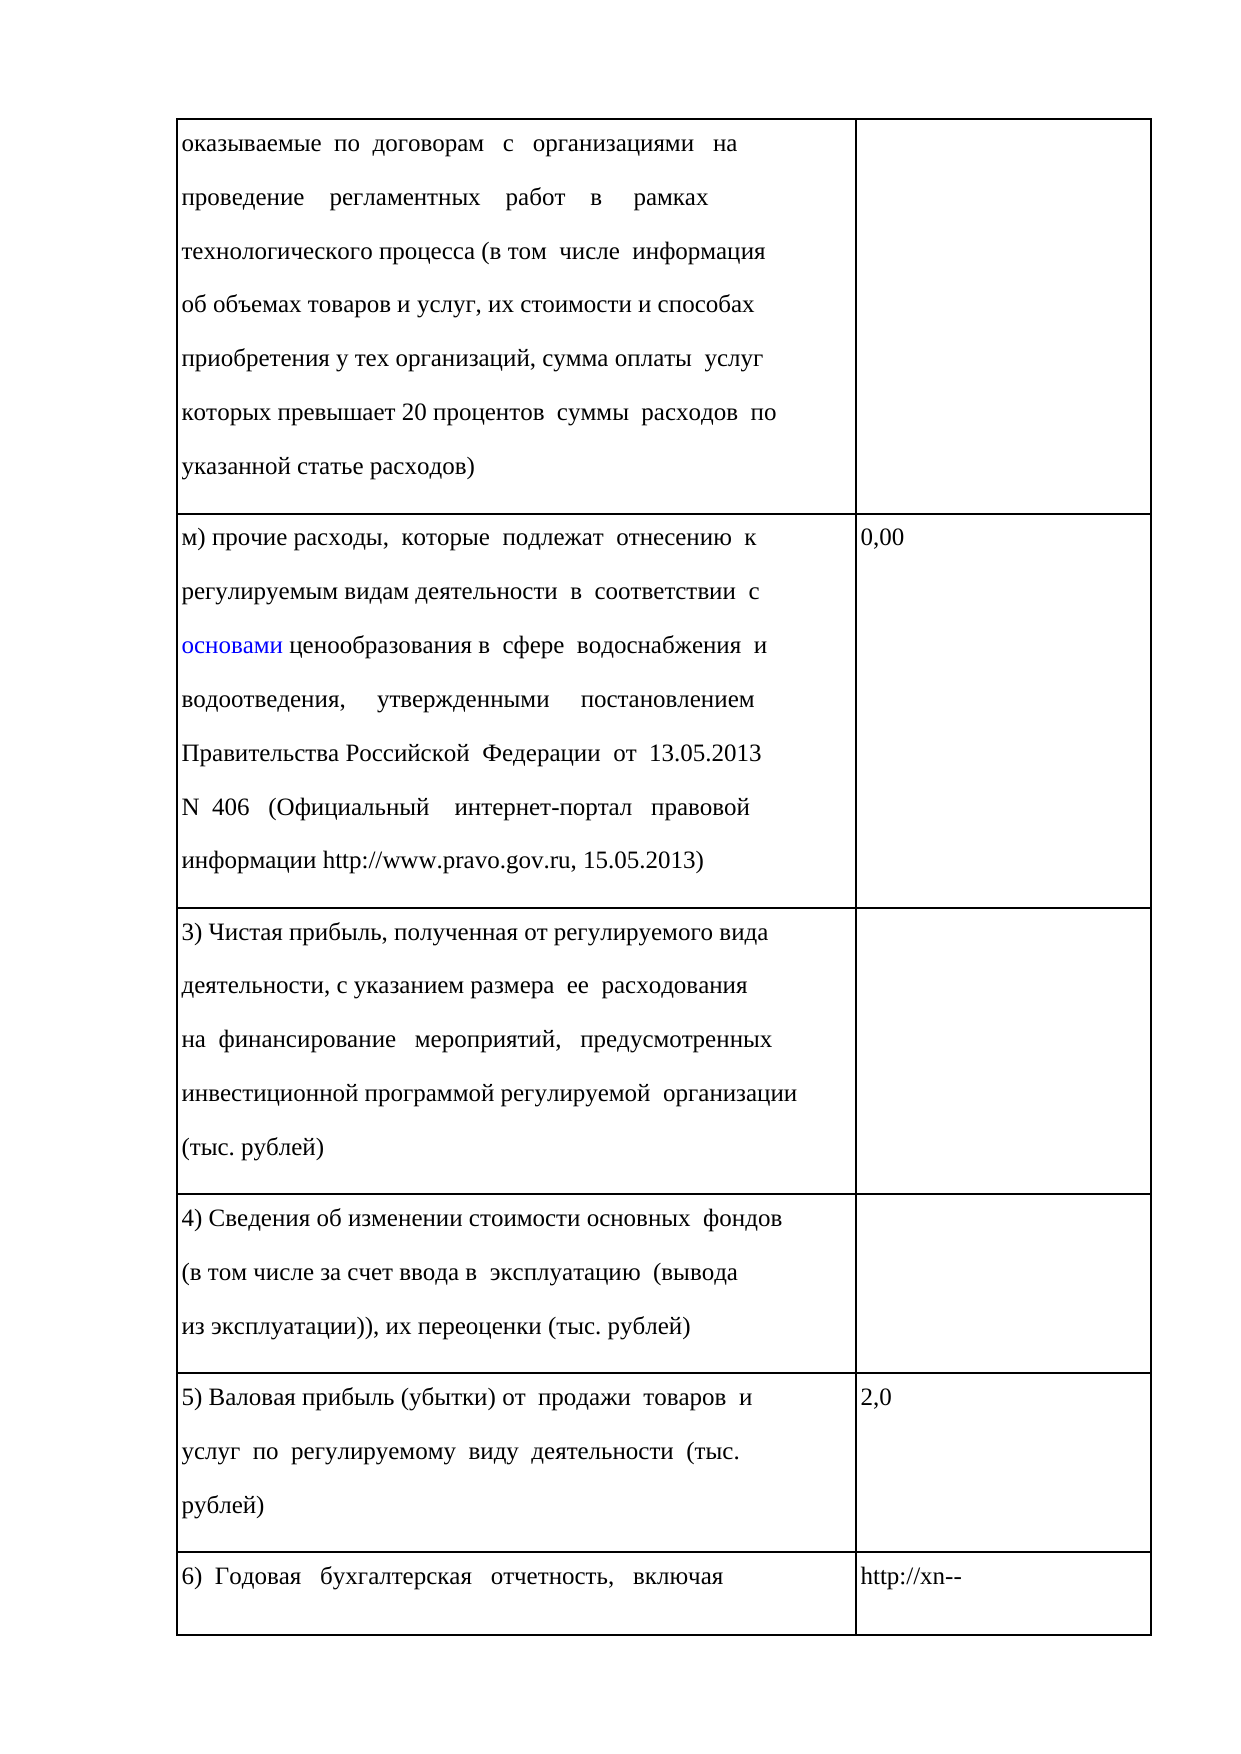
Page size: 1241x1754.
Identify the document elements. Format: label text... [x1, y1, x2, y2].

table_cell м) прочие расходы, которые подлежат отнесению к регулируемым видам деятельности в соответствии с основами ценообразования в сфере водоснабжения и водоотведения, утвержденными постановлением Правительства Российской Федерации от 13.05.2013 N 406 (Официальный интернет-портал правовой информации http://www.pravo.gov.ru, 15.05.2013) [178, 515, 855, 907]
table_cell 0,00 [857, 515, 1150, 907]
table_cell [178, 1553, 855, 1634]
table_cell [178, 120, 855, 512]
table_cell 3) Чистая прибыль, полученная от регулируемого вида деятельности, с указанием размера ее расходования на финансирование мероприятий, предусмотренных инвестиционной программой регулируемой организации (тыс. рублей) [178, 909, 855, 1193]
table_cell [857, 1195, 1150, 1372]
table_cell 2,0 [857, 1374, 1150, 1551]
table_cell 5) Валовая прибыль (убытки) от продажи товаров и услуг по регулируемому виду деятельности (тыс. рублей) [178, 1374, 855, 1551]
table_cell [857, 909, 1150, 1193]
table_cell 4) Сведения об изменении стоимости основных фондов (в том числе за счет ввода в эксплуатацию (вывода из эксплуатации)), их переоценки (тыс. рублей) [178, 1195, 855, 1372]
table_cell [857, 120, 1150, 512]
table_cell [857, 1553, 1150, 1634]
